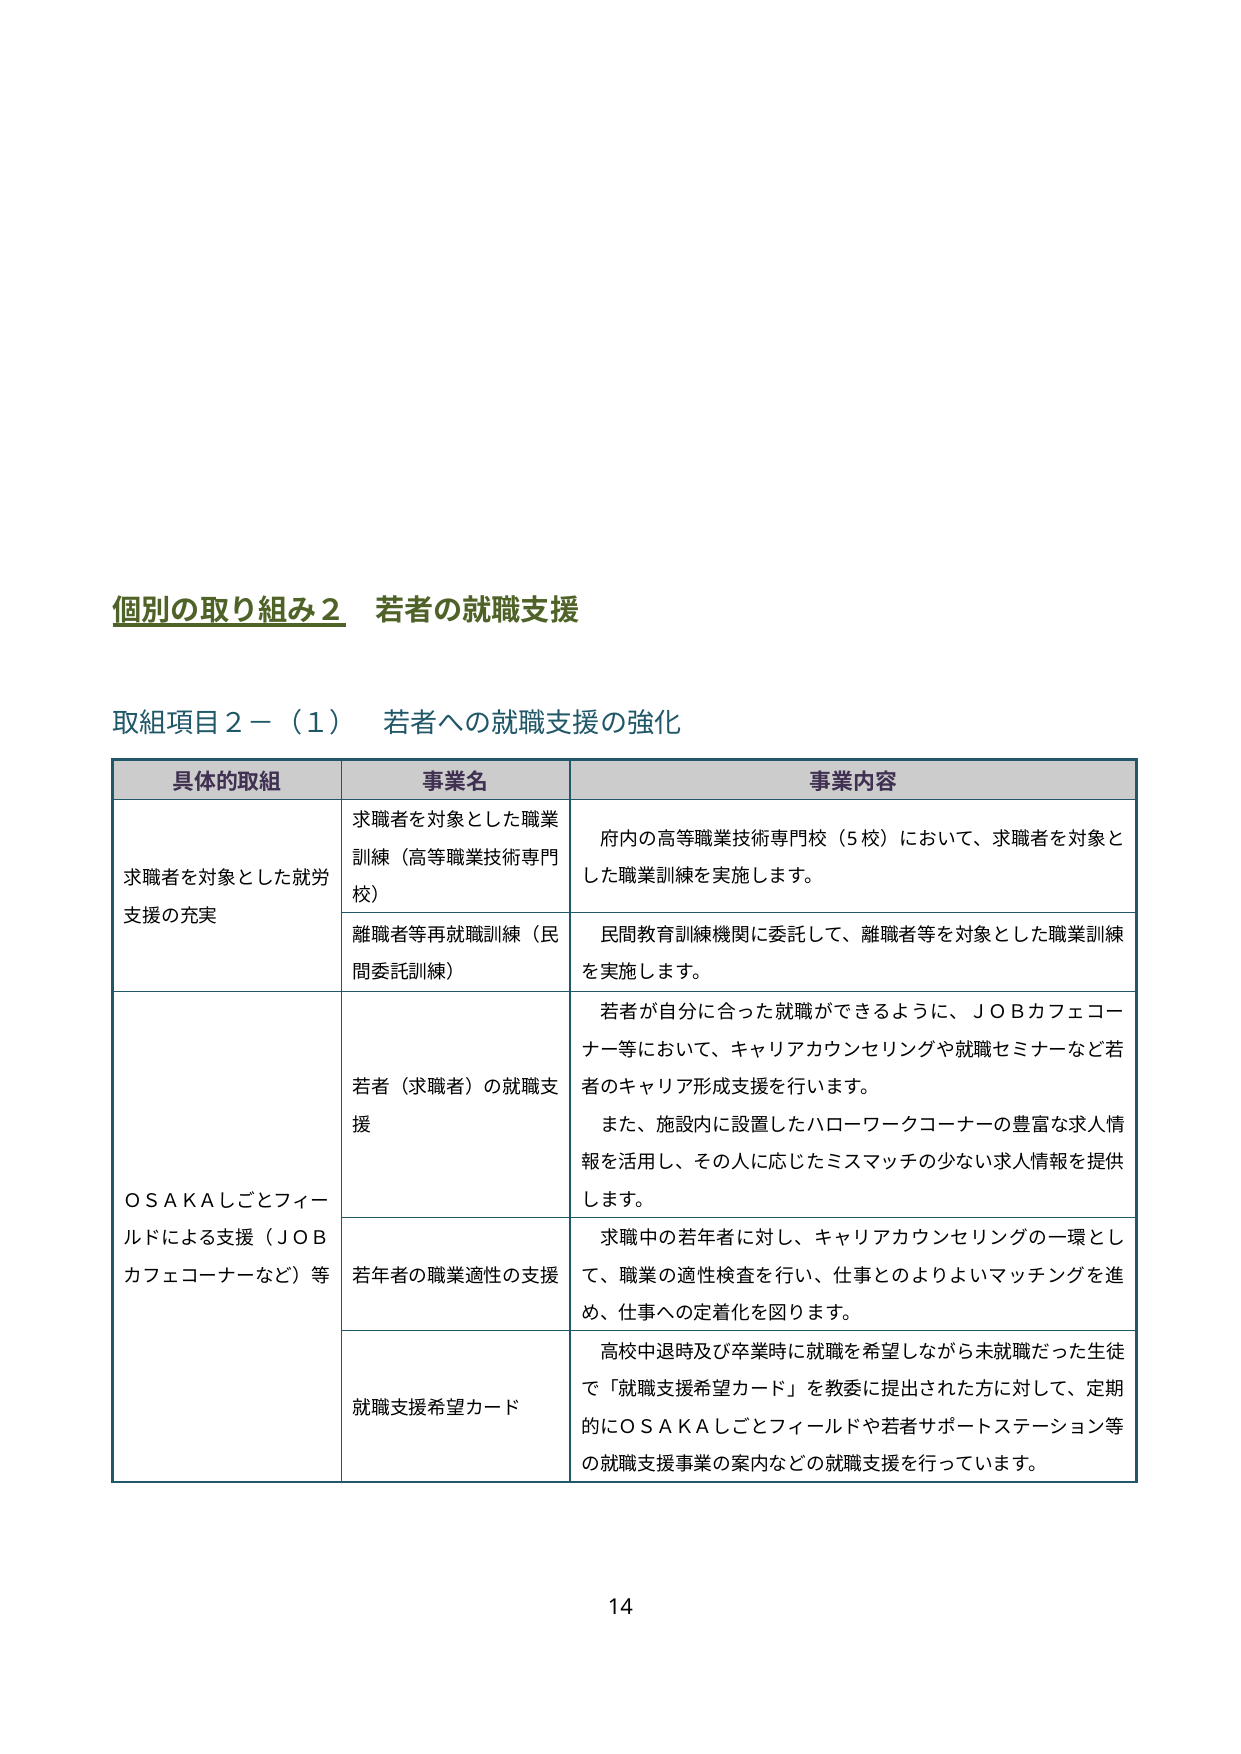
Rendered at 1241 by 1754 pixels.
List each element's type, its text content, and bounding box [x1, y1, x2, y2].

table_cell 求職中の若年者に対し、キャリアカウンセリングの一環として、職業の適性検査を行い、仕事とのよりよいマッチングを進め、仕事への定着化を図ります。 [571, 1218, 1135, 1330]
table_cell 若者（求職者）の就職支援 [342, 992, 569, 1217]
table_header 事業名 [342, 761, 569, 799]
table_cell 就職支援希望カード [342, 1331, 569, 1481]
table_cell 離職者等再就職訓練（民間委託訓練） [342, 913, 569, 991]
table_cell 若年者の職業適性の支援 [342, 1218, 569, 1330]
table_header 具体的取組 [114, 761, 341, 799]
table_cell 高校中退時及び卒業時に就職を希望しながら未就職だった生徒で「就職支援希望カード」を教委に提出された方に対して、定期的にＯＳＡＫＡしごとフィールドや若者サポートステーション等の就職支援事業の案内などの就職支援を行っています。 [571, 1331, 1135, 1481]
text 取組項目２－（１） 若者への就職支援の強化 [112, 683, 1128, 758]
table_cell 求職者を対象とした就労支援の充実 [114, 800, 341, 991]
text 個別の取り組み２ 若者の就職支援 [112, 571, 1128, 646]
table_cell 民間教育訓練機関に委託して、離職者等を対象とした職業訓練を実施します。 [571, 913, 1135, 991]
table_cell ＯＳＡＫＡしごとフィールドによる支援（ＪＯＢカフェコーナーなど）等 [114, 992, 341, 1481]
table_cell 若者が自分に合った就職ができるように、ＪＯＢカフェコーナー等において、キャリアカウンセリングや就職セミナーなど若者のキャリア形成支援を行います。 また、施設内に設置したハローワークコーナーの豊富な求人情報を活用し、その人に応じたミスマッチの少ない求人情報を提供します。 [571, 992, 1135, 1217]
table_header 事業内容 [571, 761, 1135, 799]
table_cell 府内の高等職業技術専門校（5校）において、求職者を対象とした職業訓練を実施します。 [571, 800, 1135, 912]
table_cell 求職者を対象とした職業訓練（高等職業技術専門校） [342, 800, 569, 912]
